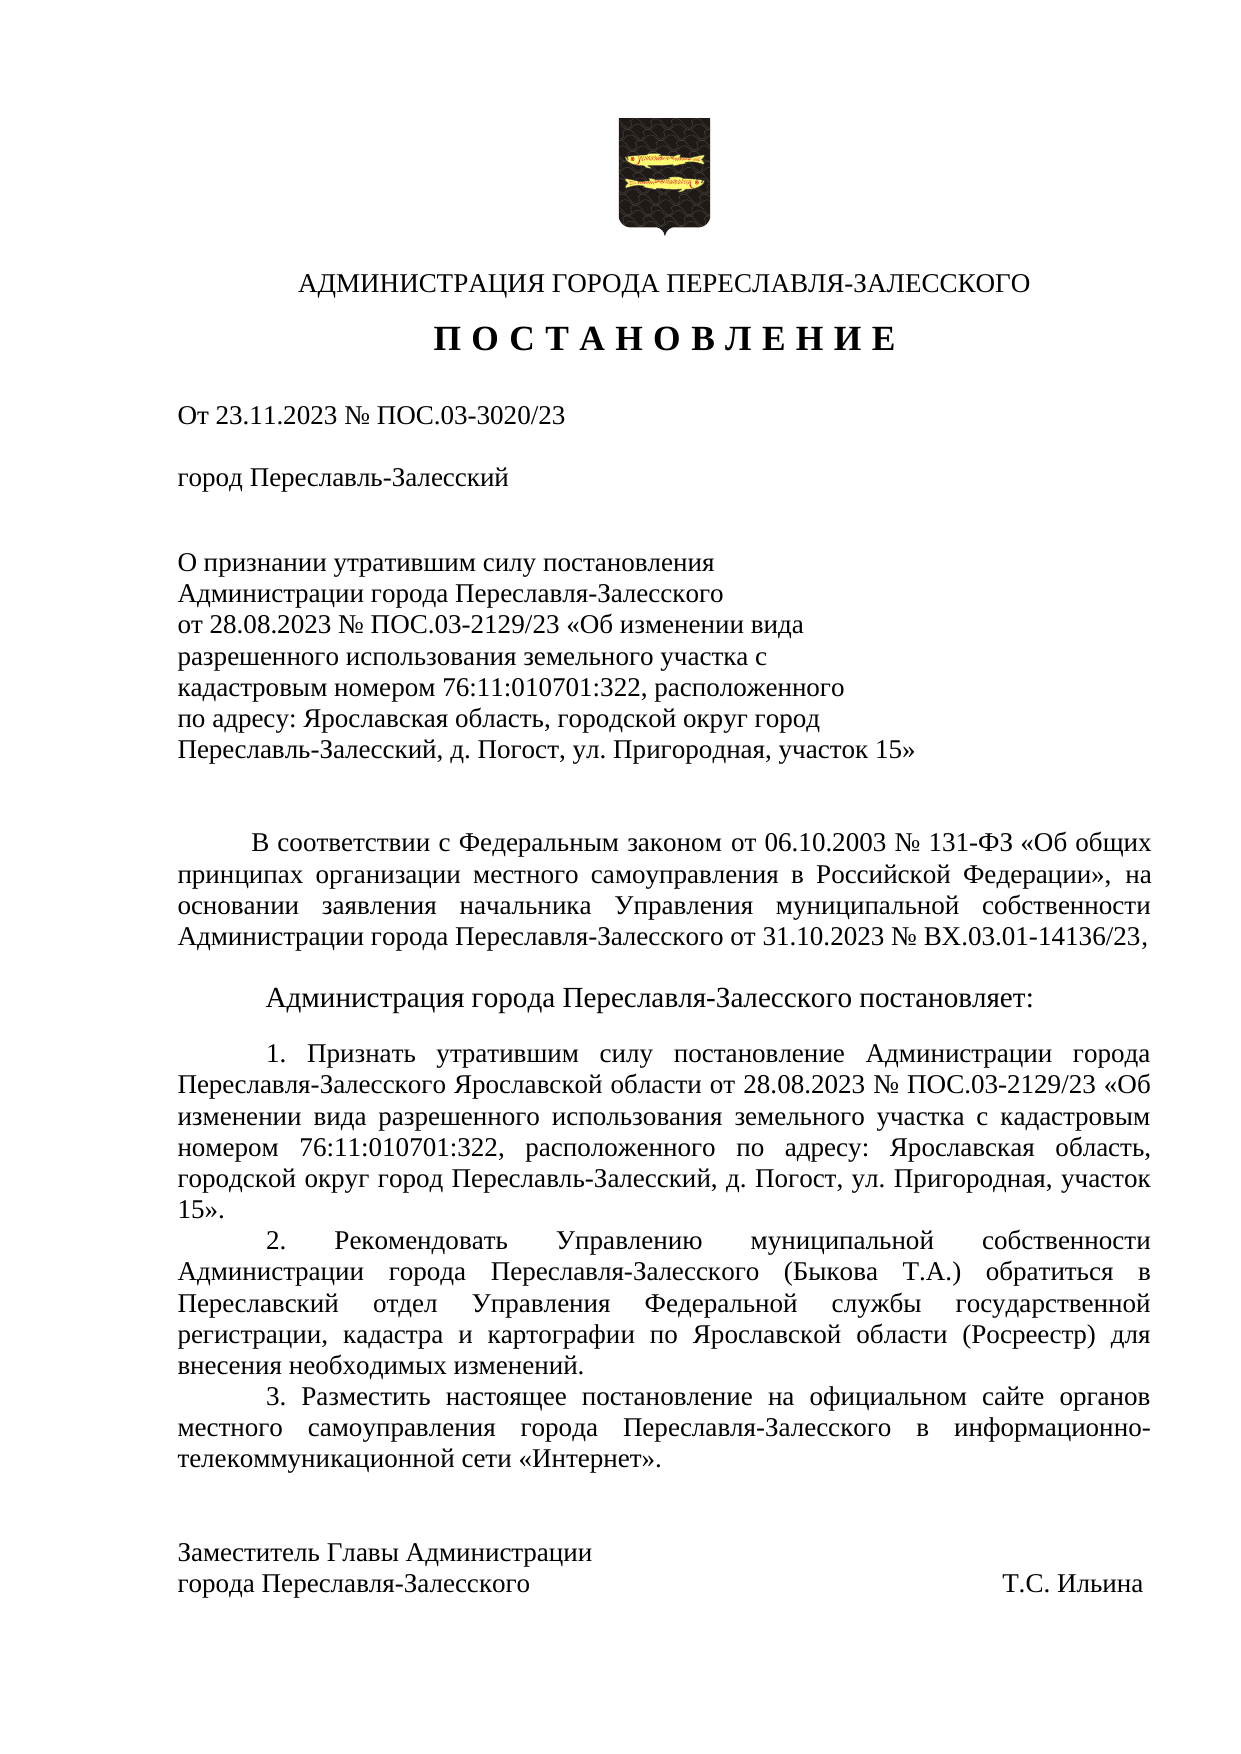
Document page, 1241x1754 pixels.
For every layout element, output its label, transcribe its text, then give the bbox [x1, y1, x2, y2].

text Переславль-Залесский, д. Погост, ул. Пригородная, участок 15» [177, 733, 1152, 764]
text АДМИНИСТРАЦИЯ ГОРОДА ПЕРЕСЛАВЛЯ-ЗАЛЕССКОГО [177, 267, 1152, 298]
text город Переславль-Залесский [177, 461, 1152, 492]
text ПОСТАНОВЛЕНИЕ [177, 317, 1152, 358]
subtitle Администрации города Переславля-Залесского [177, 577, 1152, 608]
text разрешенного использования земельного участка с [177, 640, 1152, 671]
text От 23.11.2023 № ПОС.03-3020/23 [177, 399, 1152, 430]
text по адресу: Ярославская область, городской округ город [177, 702, 1152, 733]
text кадастровым номером 76:11:010701:322, расположенного [177, 671, 1152, 702]
text О признании утратившим силу постановления [177, 546, 1152, 577]
text от 28.08.2023 № ПОС.03-2129/23 «Об изменении вида [177, 608, 1152, 640]
text города Переславля-Залесского Т.С. Ильина [177, 1567, 1152, 1598]
text Заместитель Главы Администрации [177, 1536, 1152, 1567]
list 1. Признать утратившим силу постановление Администрации города Переславля-Залесского Ярославской области от 28.08.2023 № ПОС.03-2129/23 «Об изменении вида разрешенного использования земельного участка с кадастровым номером 76:11:010701:322, расположенного по адресу: Ярославская область, городской округ город Переславль-Залесский, д. Погост, ул. Пригородная, участок 15». [177, 1037, 1152, 1224]
text В соответствии с Федеральным законом от 06.10.2003 № 131-ФЗ «Об общих принципах организации местного самоуправления в Российской Федерации», на основании заявления начальника Управления муниципальной собственности Администрации города Переславля-Залесского от 31.10.2023 № ВХ.03.01-14136/23, [177, 827, 1152, 951]
list 2. Рекомендовать Управлению муниципальной собственности Администрации города Переславля-Залесского (Быкова Т.А.) обратиться в Переславский отдел Управления Федеральной службы государственной регистрации, кадастра и картографии по Ярославской области (Росреестр) для внесения необходимых изменений. [177, 1224, 1152, 1380]
text Администрация города Переславля-Залесского постановляет: [177, 980, 1122, 1013]
list 3. Разместить настоящее постановление на официальном сайте органов местного самоуправления города Переславля-Залесского в информационно-телекоммуникационной сети «Интернет». [177, 1380, 1152, 1473]
